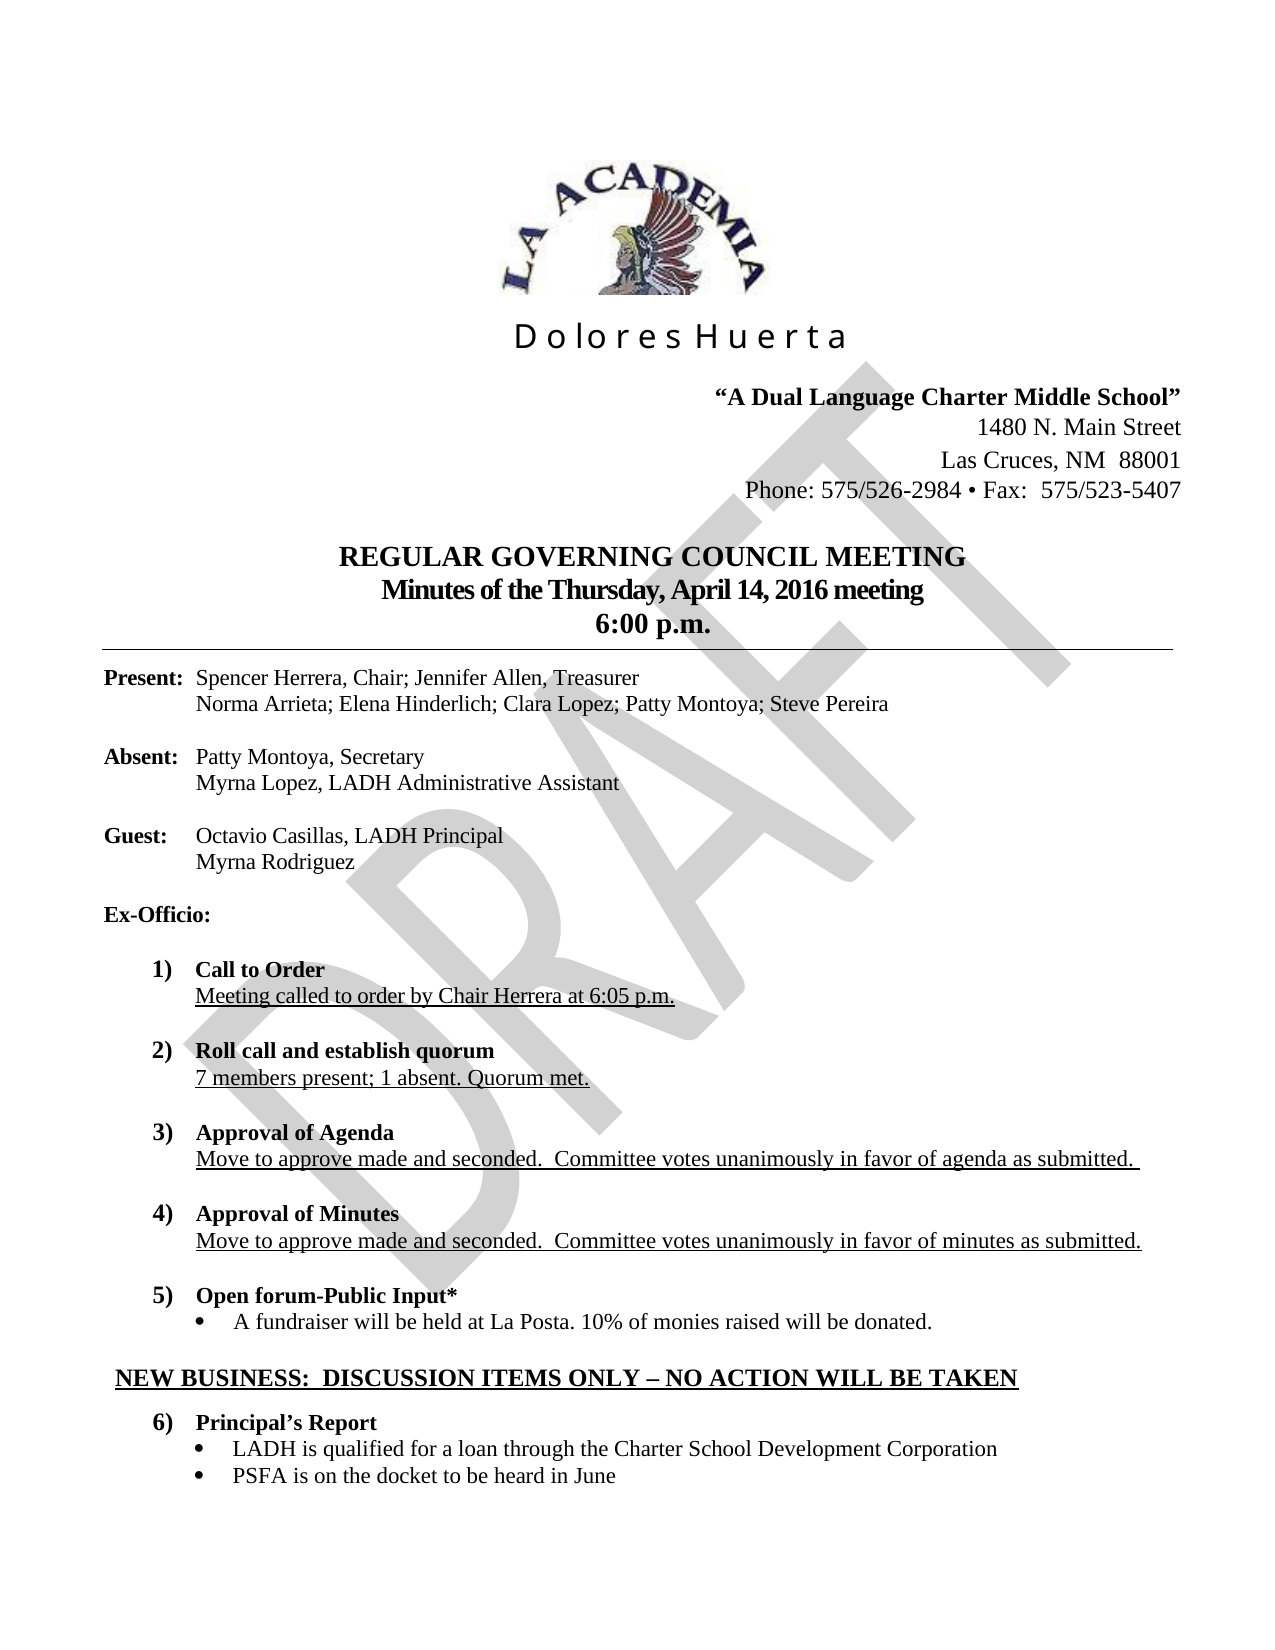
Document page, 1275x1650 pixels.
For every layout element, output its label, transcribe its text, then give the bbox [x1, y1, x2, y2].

text NEW BUSINESS: DISCUSSION ITEMS ONLY – NO ACTION WILL BE TAKEN [115, 1363, 1200, 1392]
text Present: Spencer Herrera, Chair; Jennifer Allen, Treasurer [103, 664, 1200, 690]
list Principal’s Report [152, 1407, 1200, 1435]
text Norma Arrieta; Elena Hinderlich; Clara Lopez; Patty Montoya; Steve Pereira [103, 690, 1200, 717]
text Minutes of the Thursday, April 14, 2016 meeting [267, 572, 1039, 606]
list Approval of Minutes Move to approve made and seconded. Committee votes unanimously in favor of minutes as submitted. [152, 1198, 1200, 1253]
text Guest: Octavio Casillas, LADH Principal Myrna Rodriguez [103, 822, 1200, 875]
text Absent: Patty Montoya, Secretary Myrna Lopez, LADH Administrative Assistant [103, 743, 1200, 796]
text Phone: 575/526-2984 • Fax: 575/523-5407 [103, 479, 1181, 504]
text 6:00 p.m. [267, 606, 1039, 639]
text REGULAR GOVERNING COUNCIL MEETING [267, 539, 1039, 572]
text Ex-Officio: [103, 901, 1200, 927]
list Roll call and establish quorum 7 members present; 1 absent. Quorum met. [152, 1035, 1200, 1090]
list Approval of Agenda Move to approve made and seconded. Committee votes unanimously in favor of agenda as submitted. [152, 1117, 1200, 1172]
picture [497, 160, 772, 295]
list Open forum-Public Input* [152, 1280, 1200, 1308]
text “A Dual Language Charter Middle School” [103, 382, 1181, 410]
list PSFA is on the docket to be heard in June [195, 1462, 1200, 1488]
text D o lo r e s H u e r t a [420, 313, 1200, 358]
list Call to Order [152, 954, 1200, 983]
text 1480 N. Main Street Las Cruces, NM 88001 [930, 412, 1181, 474]
list LADH is qualified for a loan through the Charter School Development Corporation [195, 1435, 1200, 1462]
text Meeting called to order by Chair Herrera at 6:05 p.m. [195, 983, 1200, 1009]
list A fundraiser will be held at La Posta. 10% of monies raised will be donated. [196, 1308, 1200, 1335]
